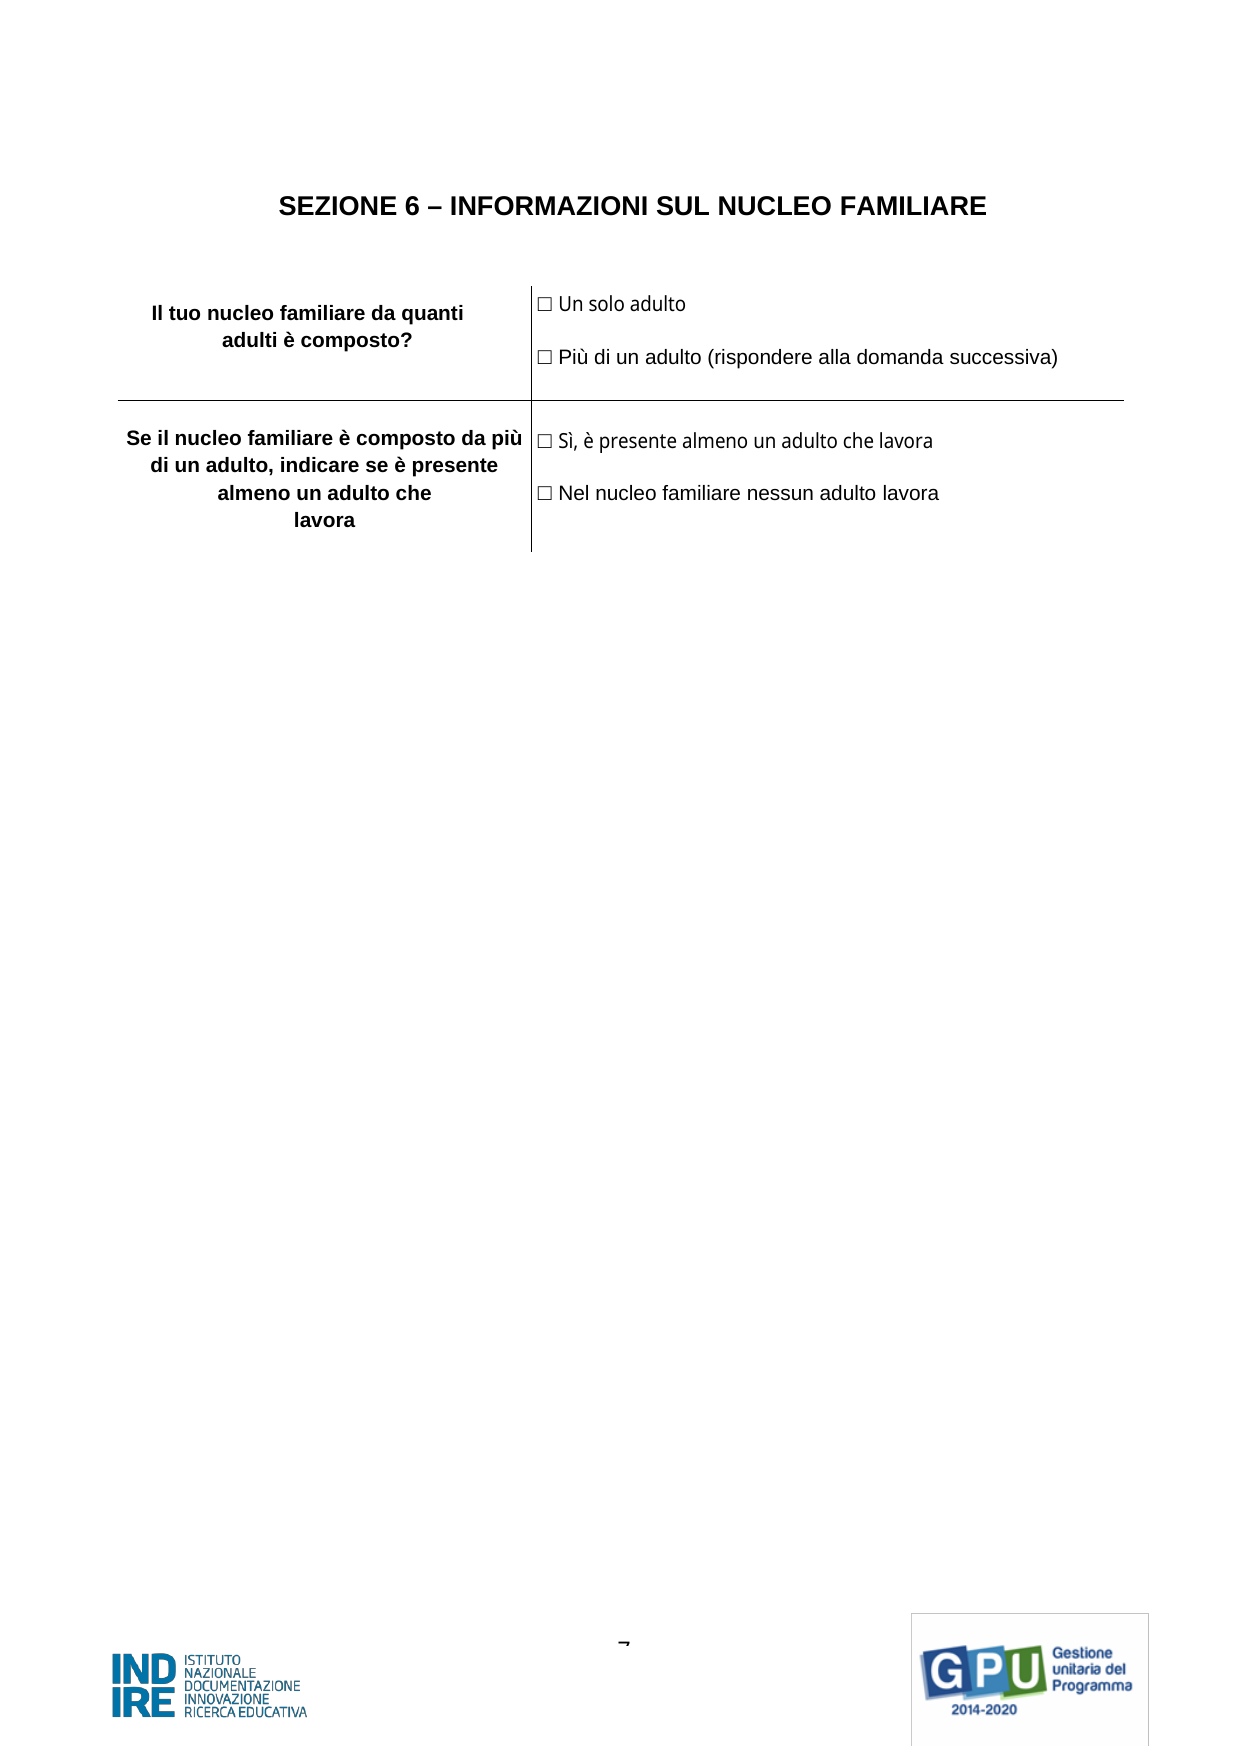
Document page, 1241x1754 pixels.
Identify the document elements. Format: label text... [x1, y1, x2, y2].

table_cell Se il nucleo familiare è composto da più di un adulto, indicare se è presente almeno un adulto che lavora [118, 401, 531, 552]
picture [241, 1709, 246, 1718]
text SEZIONE 6 – INFORMAZIONI SUL NUCLEO FAMILIARE [278, 190, 1182, 221]
table_cell Sì, è presente almeno un adulto che lavora Nel nucleo familiare nessun adulto lavora [532, 401, 1123, 552]
picture [909, 1611, 1151, 1746]
table_header Il tuo nucleo familiare da quanti adulti è composto? [118, 286, 531, 400]
picture [109, 1652, 313, 1718]
table_header Un solo adulto Più di un adulto (rispondere alla domanda successiva) [532, 286, 1123, 400]
